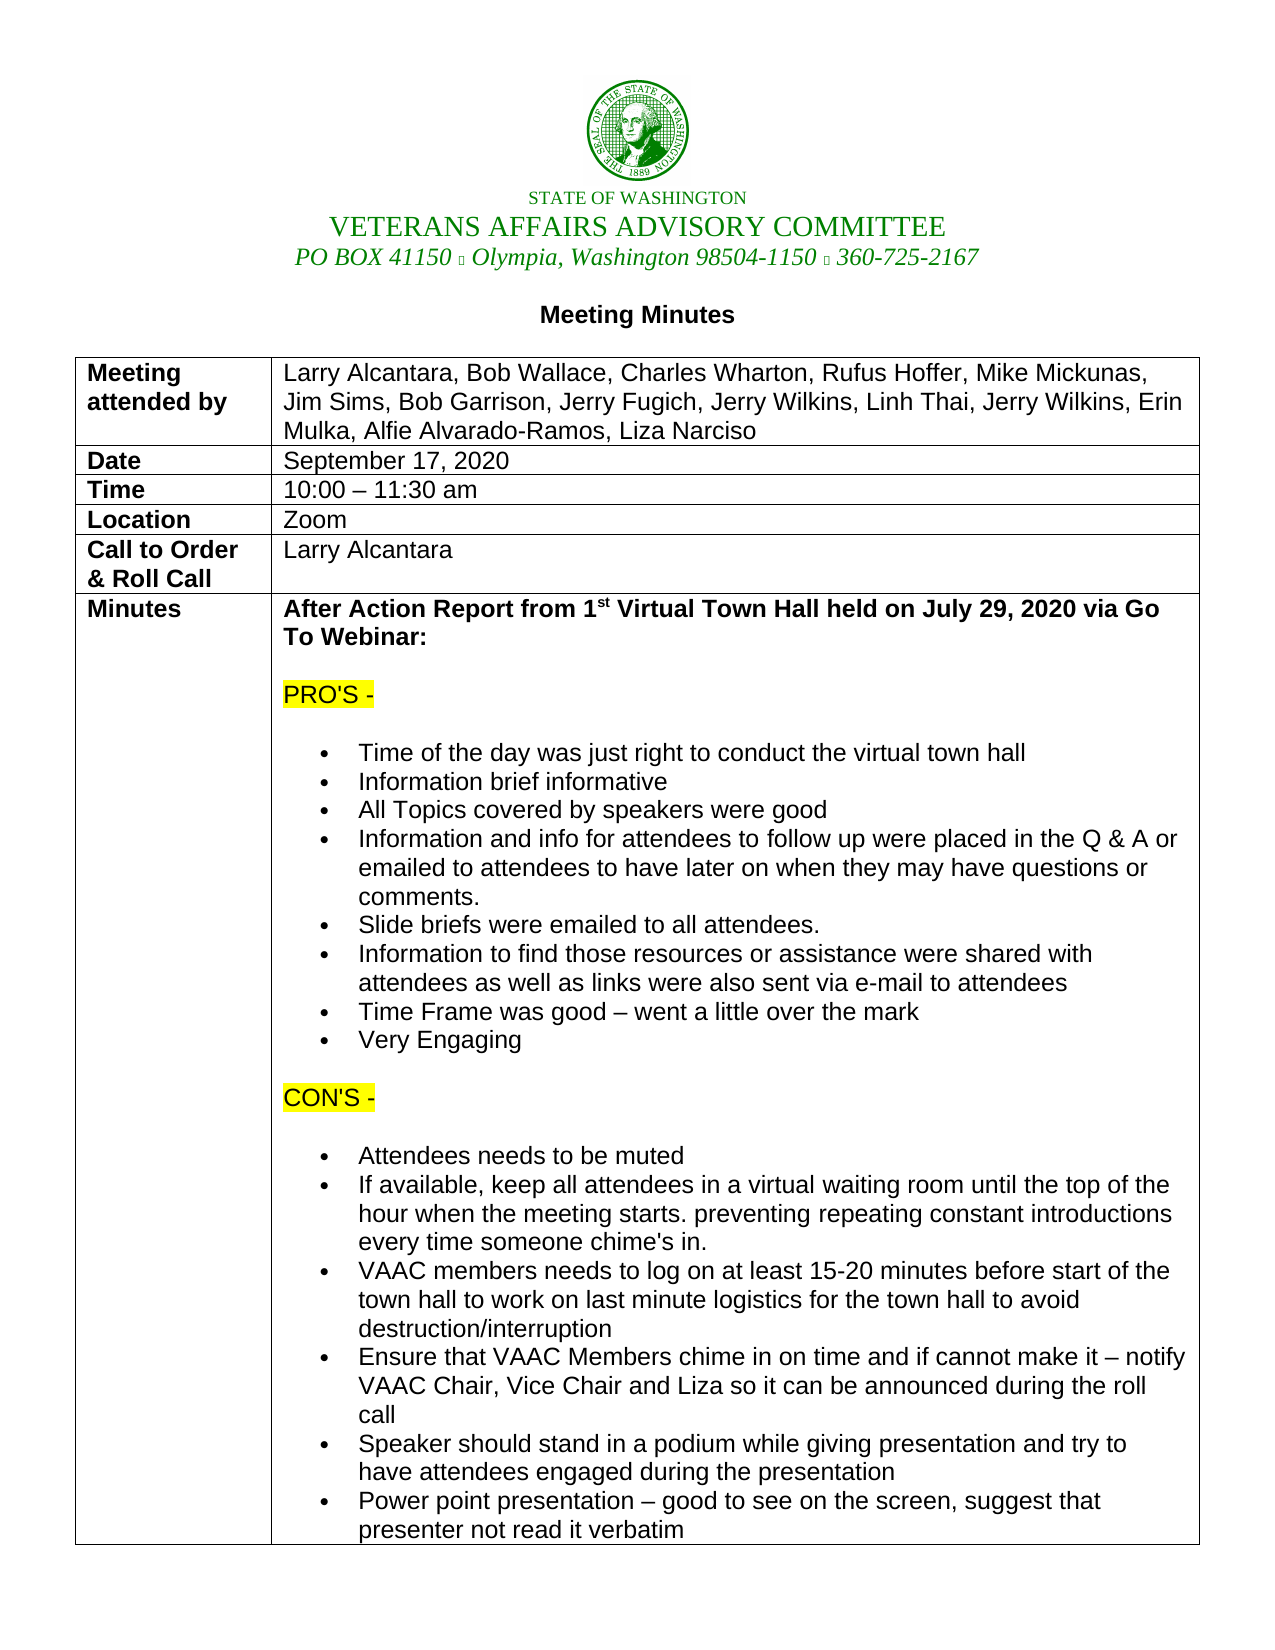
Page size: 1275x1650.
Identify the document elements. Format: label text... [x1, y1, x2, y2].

text Meeting Minutes [75, 300, 1200, 328]
text VETERANS AFFAIRS ADVISORY COMMITTEE [75, 209, 1200, 242]
table_cell Location [76, 505, 271, 534]
table_cell 10:00 – 11:30 am [272, 475, 1199, 504]
table_cell Call to Order & Roll Call [76, 535, 271, 592]
table_cell Time [76, 475, 271, 504]
text PO BOX 41150  Olympia, Washington 98504-1150  360-725-2167 [75, 242, 1200, 271]
table_cell Larry Alcantara [272, 535, 1199, 592]
table_cell Date [76, 446, 271, 474]
table_cell Minutes [76, 594, 271, 1543]
table_cell Zoom [272, 505, 1199, 534]
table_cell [272, 594, 1199, 1543]
table_cell September 17, 2020 [272, 446, 1199, 474]
table_header Larry Alcantara, Bob Wallace, Charles Wharton, Rufus Hoffer, Mike Mickunas, Jim Sims, Bob Garrison, Jerry Fugich, Jerry Wilkins, Linh Thai, Jerry Wilkins, Erin Mulka, Alfie Alvarado-Ramos, Liza Narciso [272, 358, 1199, 444]
table_header Meeting attended by [76, 358, 271, 444]
text STATE OF [75, 187, 1200, 209]
